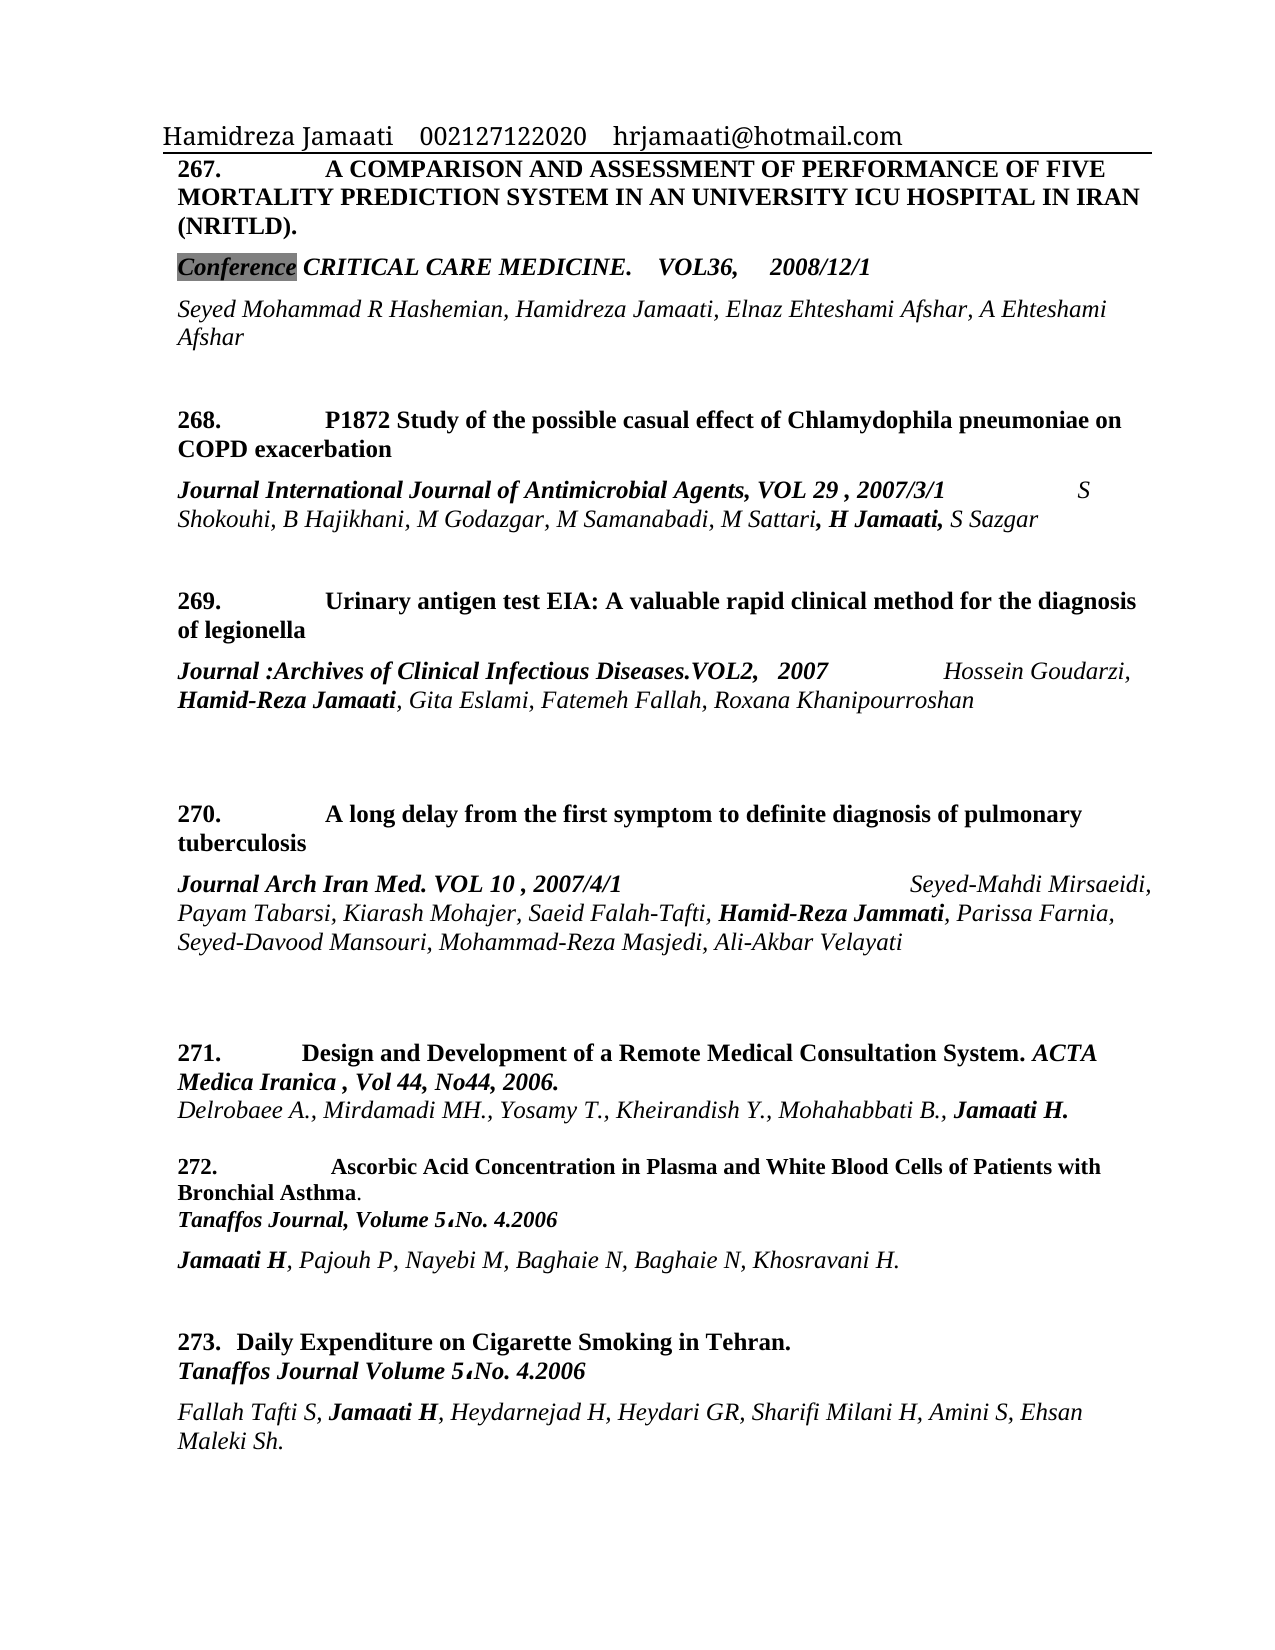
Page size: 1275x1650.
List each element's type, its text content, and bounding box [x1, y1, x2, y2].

list Delrobaee A., Mirdamadi MH., Yosamy T., Kheirandish Y., Mohahabbati B., Jamaati H. [177, 1096, 1152, 1124]
text Fallah Tafti S, Jamaati H, Heydarnejad H, Heydari GR, Sharifi Milani H, Amini S, Ehsan Maleki Sh. [177, 1397, 1152, 1455]
text Conference CRITICAL CARE MEDICINE. VOL36, 2008/12/1 [177, 252, 1152, 281]
text Seyed Mohammad R Hashemian, Hamidreza Jamaati, Elnaz Ehteshami Afshar, A Ehteshami Afshar [177, 294, 1152, 351]
list Urinary antigen test EIA: A valuable rapid clinical method for the diagnosis of legionella [177, 586, 1152, 644]
list Design and Development of a Remote Medical Consultation System. ACTA Medica Iranica , Vol 44, No44, 2006. [177, 1038, 1152, 1096]
list P1872 Study of the possible casual effect of Chlamydophila pneumoniae on COPD exacerbation [177, 405, 1152, 462]
list Daily Expenditure on Cigarette Smoking in Tehran. Tanaffos Journal Volume 5،No. 4.2006 [177, 1327, 1152, 1385]
text Jamaati H, Pajouh P, Nayebi M, Baghaie N, Baghaie N, Khosravani H. [177, 1245, 1152, 1273]
list A COMPARISON AND ASSESSMENT OF PERFORMANCE OF FIVE MORTALITY PREDICTION SYSTEM IN AN UNIVERSITY ICU HOSPITAL IN IRAN (NRITLD). [177, 154, 1152, 240]
text Journal Arch Iran Med. VOL 10 , 2007/4/1 Seyed-Mahdi Mirsaeidi, Payam Tabarsi, Kiarash Mohajer, Saeid Falah-Tafti, Hamid-Reza Jammati, Parissa Farnia, Seyed-Davood Mansouri, Mohammad-Reza Masjedi, Ali-Akbar Velayati [177, 869, 1152, 956]
list A long delay from the first symptom to definite diagnosis of pulmonary tuberculosis [177, 799, 1152, 857]
text Journal International Journal of Antimicrobial Agents, VOL 29 , 2007/3/1 S Shokouhi, B Hajikhani, M Godazgar, M Samanabadi, M Sattari, H Jamaati, S Sazgar [177, 475, 1152, 532]
list Ascorbic Acid Concentration in Plasma and White Blood Cells of Patients with Bronchial Asthma. Tanaffos Journal, Volume 5،No. 4.2006 [177, 1153, 1152, 1232]
text Journal :Archives of Clinical Infectious Diseases.VOL2, 2007 Hossein Goudarzi, Hamid-Reza Jamaati, Gita Eslami, Fatemeh Fallah, Roxana Khanipourroshan [177, 656, 1152, 714]
